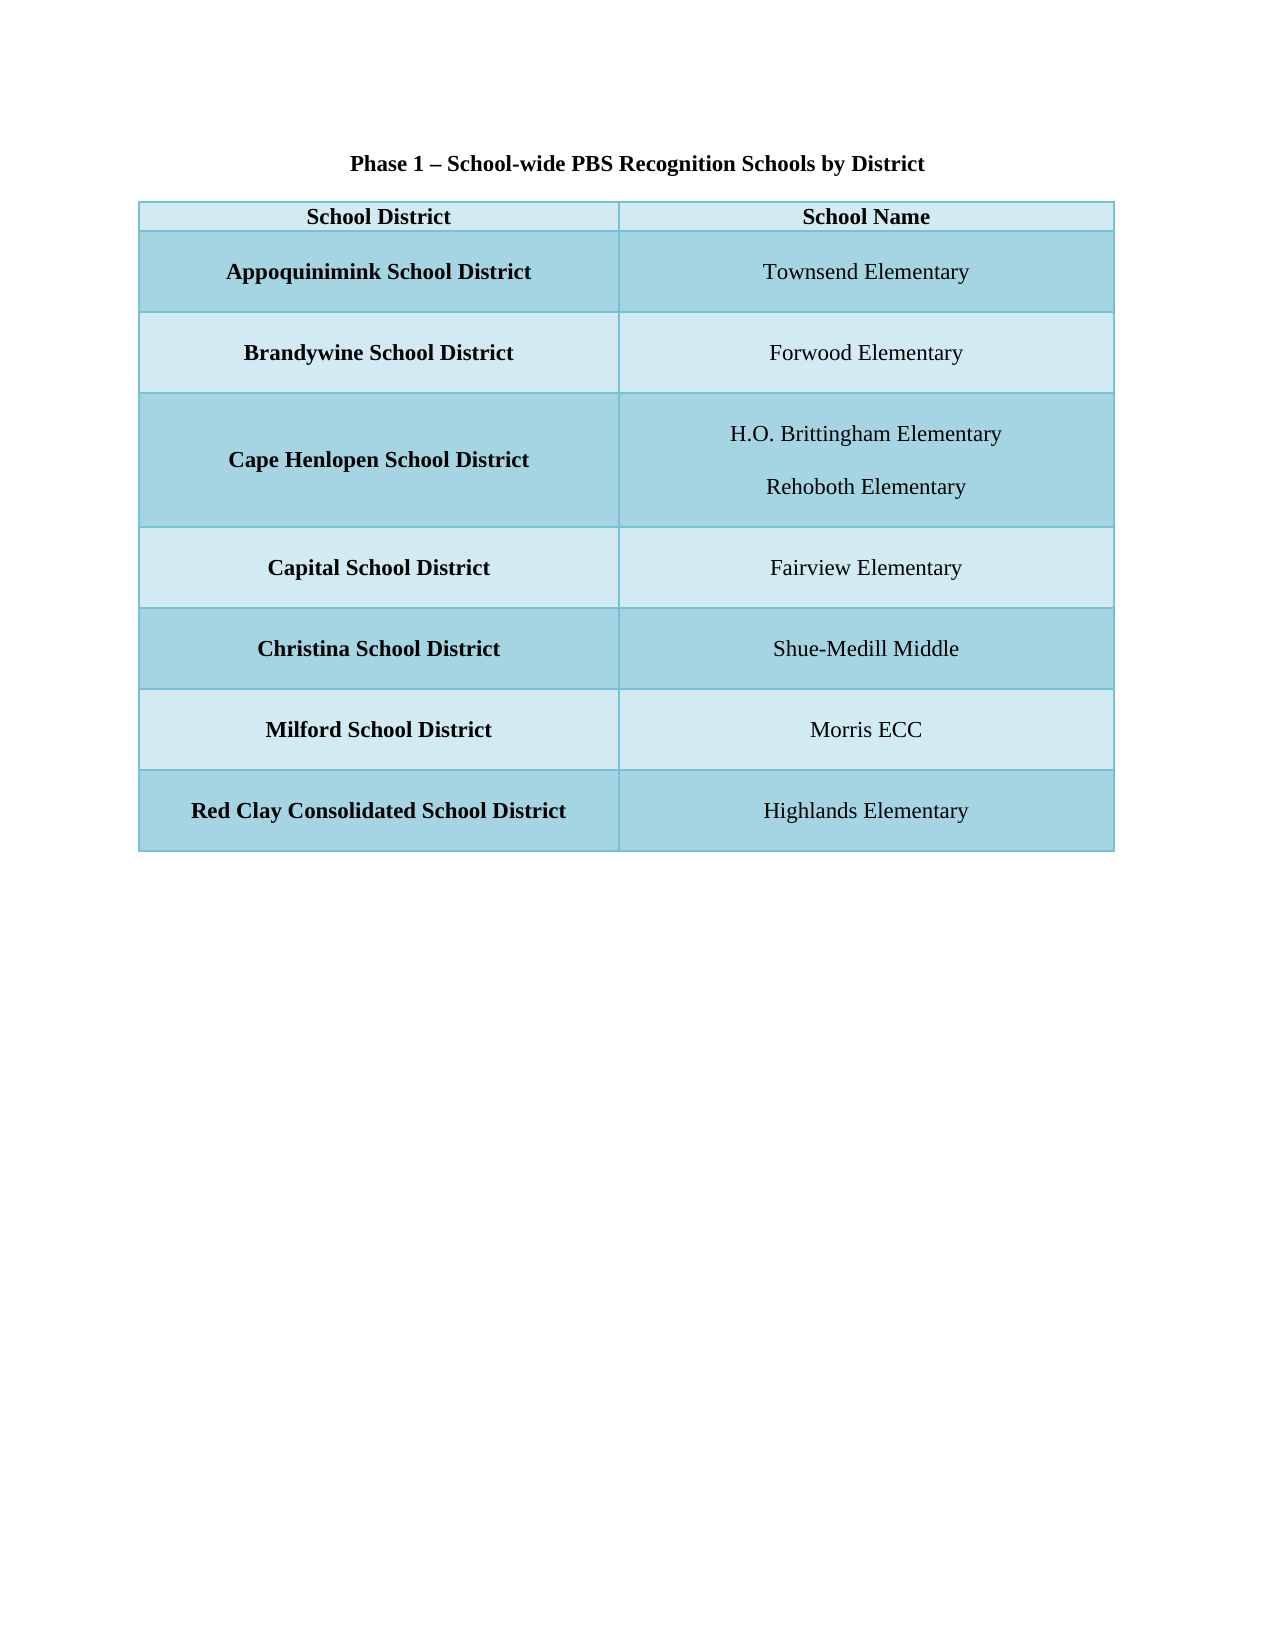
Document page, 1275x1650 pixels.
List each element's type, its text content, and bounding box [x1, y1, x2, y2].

table_cell Red Clay Consolidated School District [140, 771, 618, 850]
table_cell Morris ECC [620, 690, 1113, 769]
table_cell Appoquinimink School District [140, 232, 618, 311]
table_cell Brandywine School District [140, 313, 618, 392]
table_header School Name [620, 203, 1113, 229]
table_cell Townsend Elementary [620, 232, 1113, 311]
table_cell Milford School District [140, 690, 618, 769]
table_cell Highlands Elementary [620, 771, 1113, 850]
table_cell Capital School District [140, 528, 618, 607]
table_cell Christina School District [140, 609, 618, 688]
text Phase 1 – School-wide PBS Recognition Schools by District [150, 150, 1125, 176]
table_cell Cape Henlopen School District [140, 394, 618, 526]
table_cell Fairview Elementary [620, 528, 1113, 607]
table_cell H.O. Brittingham Elementary Rehoboth Elementary [620, 394, 1113, 526]
table_cell Shue-Medill Middle [620, 609, 1113, 688]
table_header School District [140, 203, 618, 229]
table_cell Forwood Elementary [620, 313, 1113, 392]
